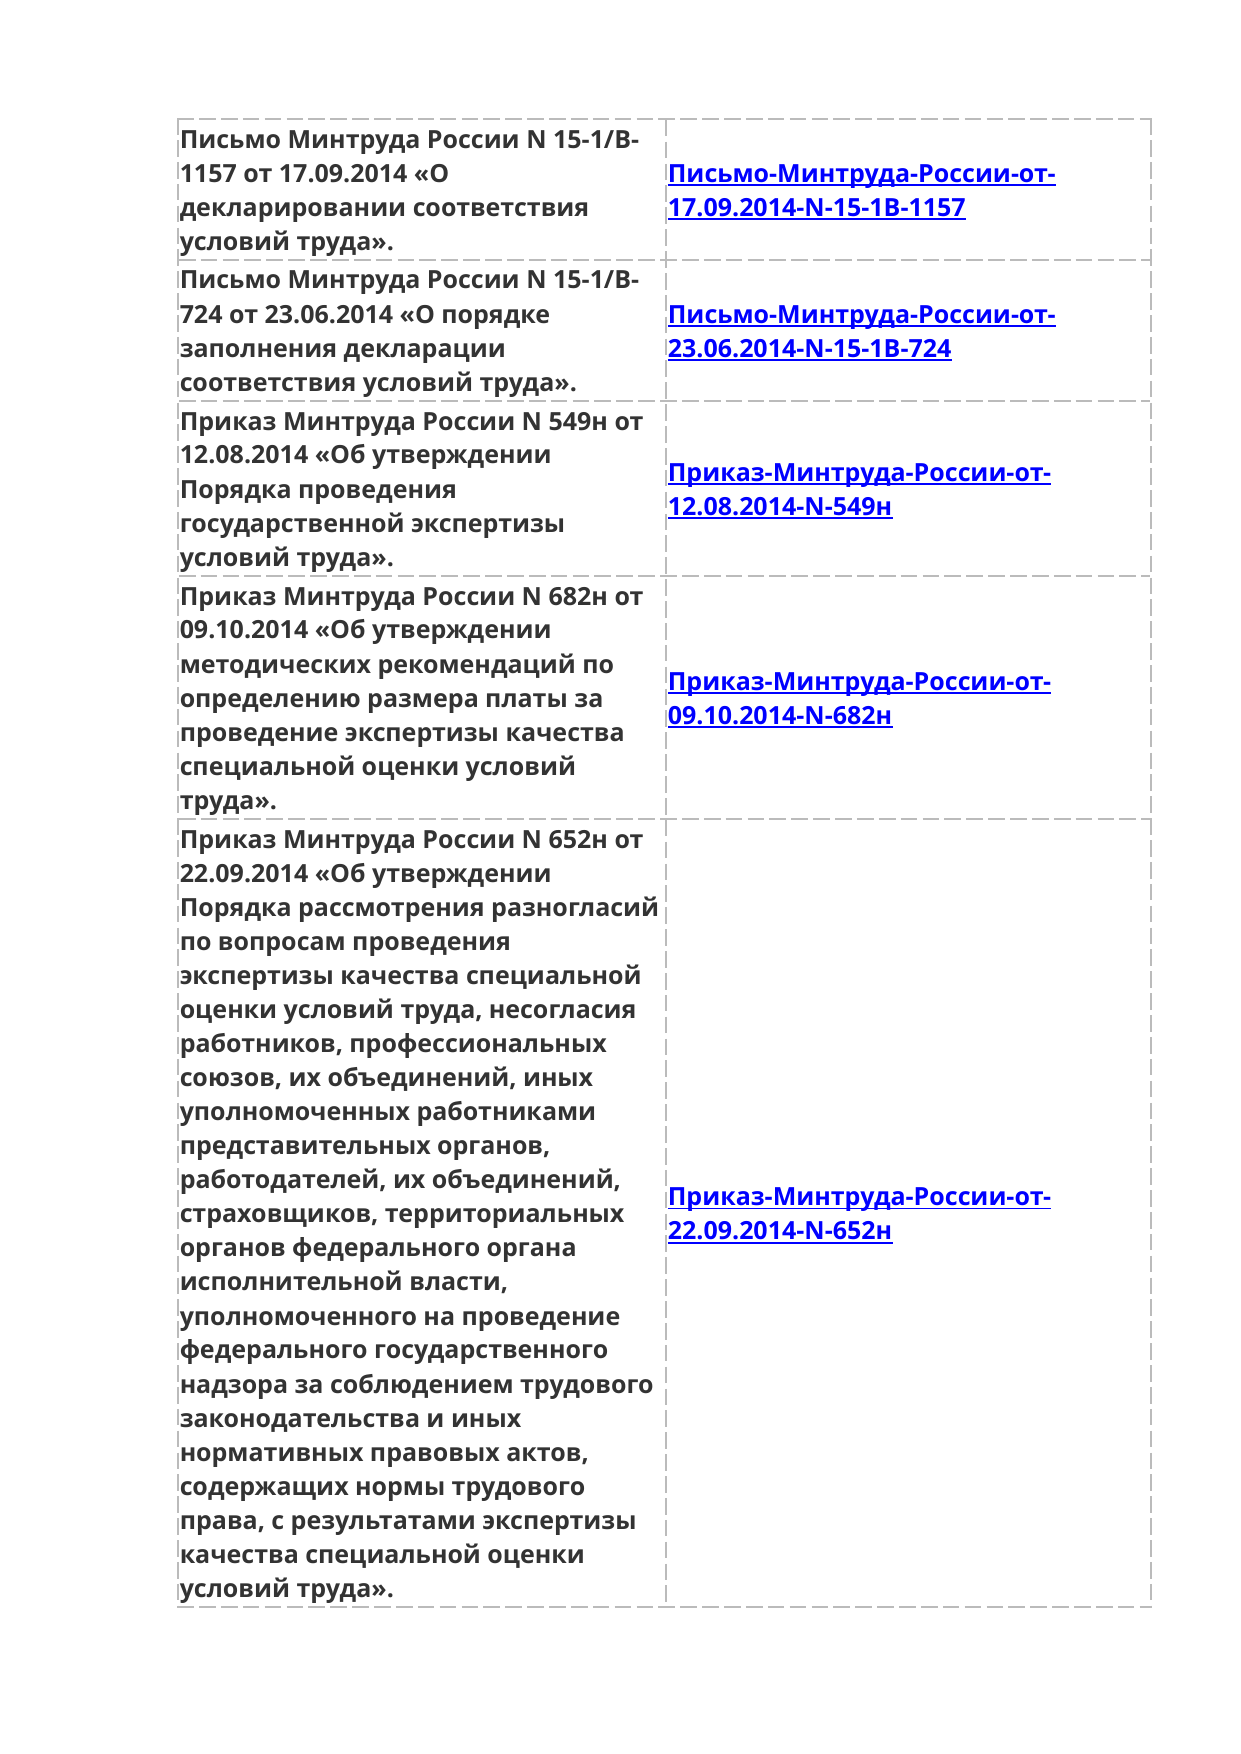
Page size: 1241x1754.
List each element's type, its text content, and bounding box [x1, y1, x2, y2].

table_cell Письмо Минтруда России N 15-1/В-1157 от 17.09.2014 «О декларировании соответствия условий труда». [178, 118, 666, 259]
table_cell Приказ Минтруда России N 549н от 12.08.2014 «Об утверждении Порядка проведения государственной экспертизы условий труда». [178, 400, 666, 575]
table_cell Письмо Минтруда России N 15-1/В-724 от 23.06.2014 «О порядке заполнения декларации соответствия условий труда». [178, 259, 666, 400]
table_cell Приказ-Минтруда-России-от-09.10.2014-N-682н [666, 575, 1151, 818]
table_cell Приказ-Минтруда-России-от-12.08.2014-N-549н [666, 400, 1151, 575]
table_cell Письмо-Минтруда-России-от-17.09.2014-N-15-1В-1157 [666, 118, 1151, 259]
table_cell Письмо-Минтруда-России-от-23.06.2014-N-15-1В-724 [666, 259, 1151, 400]
table_cell Приказ-Минтруда-России-от-22.09.2014-N-652н [666, 818, 1151, 1606]
table_cell Приказ Минтруда России N 682н от 09.10.2014 «Об утверждении методических рекомендаций по определению размера платы за проведение экспертизы качества специальной оценки условий труда». [178, 575, 666, 818]
table_cell Приказ Минтруда России N 652н от 22.09.2014 «Об утверждении Порядка рассмотрения разногласий по вопросам проведения экспертизы качества специальной оценки условий труда, несогласия работников, профессиональных союзов, их объединений, иных уполномоченных работниками представительных органов, работодателей, их объединений, страховщиков, территориальных органов федерального органа исполнительной власти, уполномоченного на проведение федерального государственного надзора за соблюдением трудового законодательства и иных нормативных правовых актов, содержащих нормы трудового права, с результатами экспертизы качества специальной оценки условий труда». [178, 818, 666, 1606]
